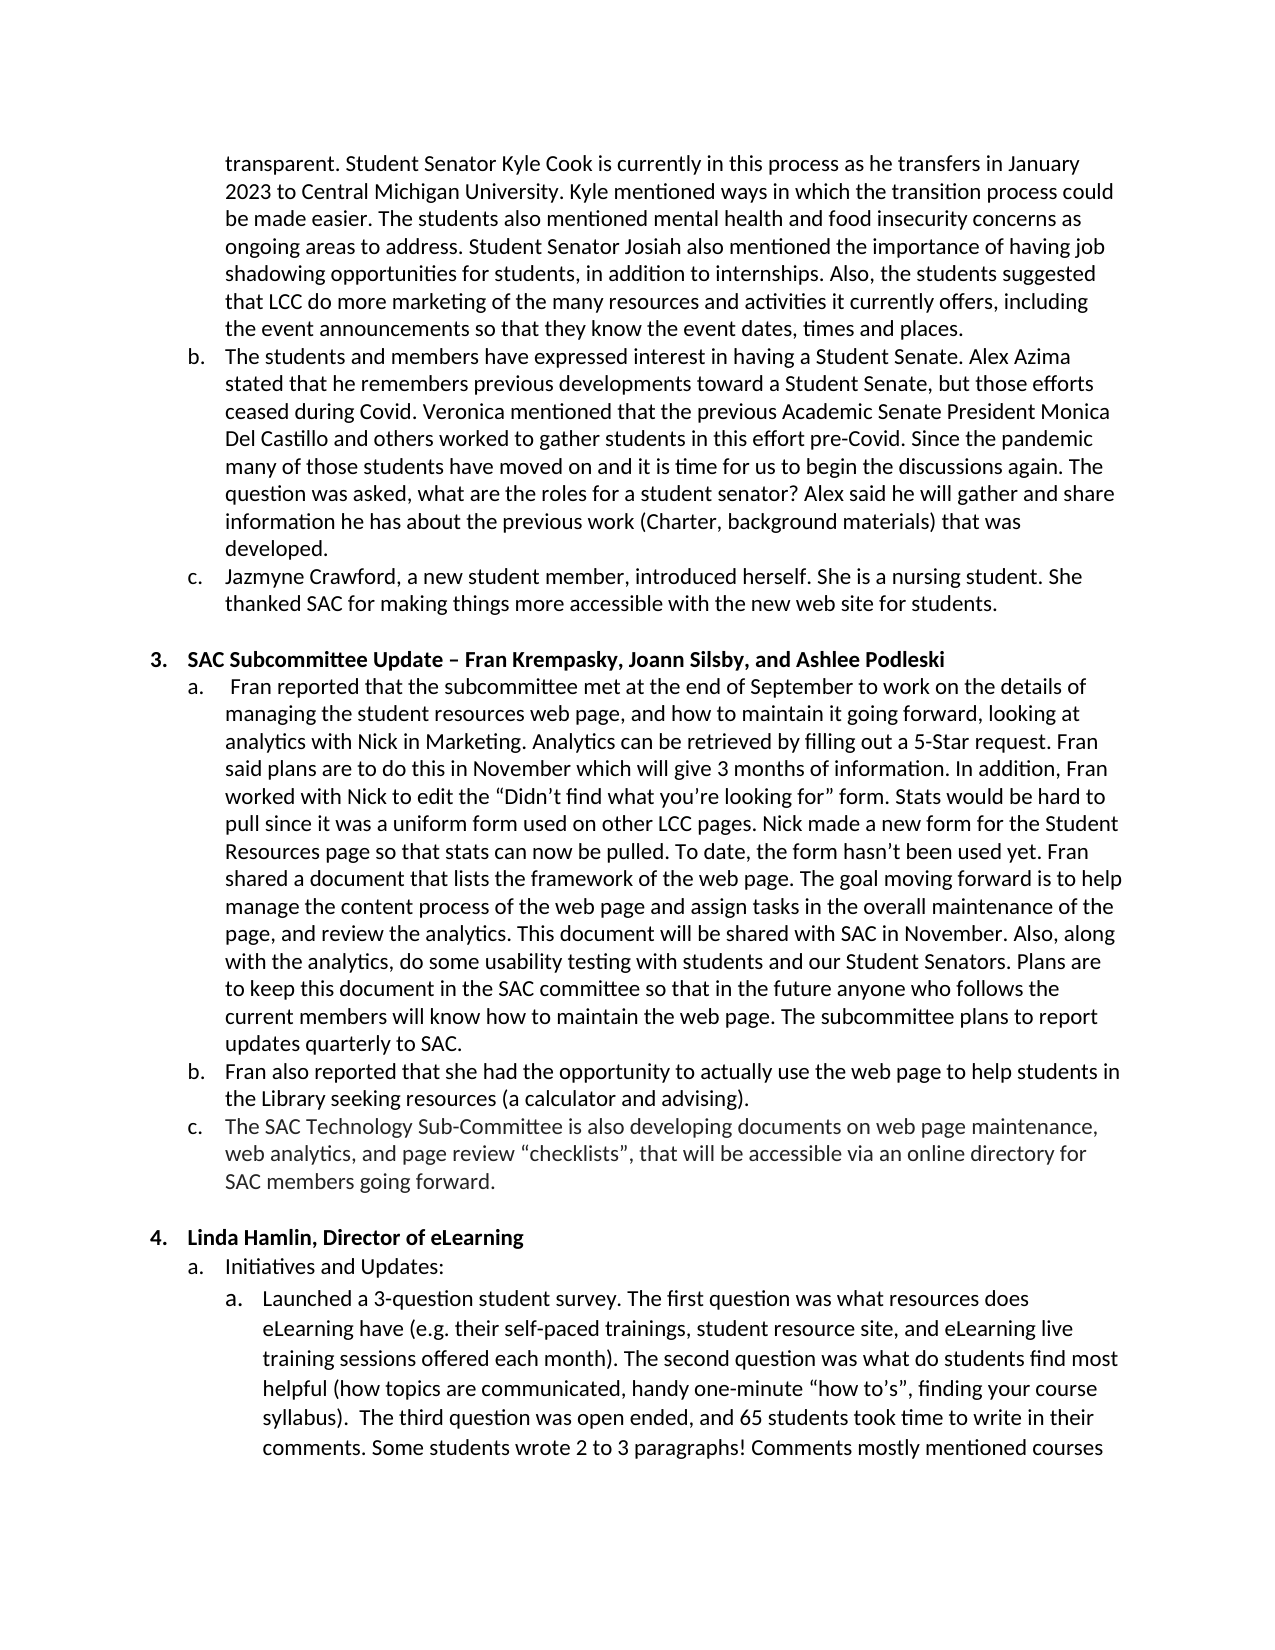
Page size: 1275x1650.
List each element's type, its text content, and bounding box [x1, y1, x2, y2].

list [187, 150, 1125, 342]
list SAC Subcommittee Update – Fran Krempasky, Joann Silsby, and Ashlee Podleski [150, 645, 1125, 673]
list The students and members have expressed interest in having a Student Senate. Alex Azima stated that he remembers previous developments toward a Student Senate, but those efforts ceased during Covid. Veronica mentioned that the previous Academic Senate President Monica Del Castillo and others worked to gather students in this effort pre-Covid. Since the pandemic many of those students have moved on and it is time for us to begin the discussions again. The question was asked, what are the roles for a student senator? Alex said he will gather and share information he has about the previous work (Charter, background materials) that was developed. [187, 342, 1125, 562]
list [225, 1282, 1124, 1461]
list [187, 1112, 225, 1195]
list Jazmyne Crawford, a new student member, introduced herself. She is a nursing student. She thanked SAC for making things more accessible with the new web site for students. [187, 562, 1125, 617]
list Fran also reported that she had the opportunity to actually use the web page to help students in the Library seeking resources (a calculator and advising). [187, 1057, 1125, 1112]
list The SAC Technology Sub-Committee is also developing documents on web page maintenance, web analytics, and page review “checklists”, that will be accessible via an online directory for SAC members going forward. [496, 1112, 1125, 1195]
list Linda Hamlin, Director of eLearning a. Initiatives and Updates: [150, 1223, 1124, 1281]
list Fran reported that the subcommittee met at the end of September to work on the details of managing the student resources web page, and how to maintain it going forward, looking at analytics with Nick in Marketing. Analytics can be retrieved by filling out a 5-Star request. Fran said plans are to do this in November which will give 3 months of information. In addition, Fran worked with Nick to edit the “Didn’t find what you’re looking for” form. Stats would be hard to pull since it was a uniform form used on other LCC pages. Nick made a new form for the Student Resources page so that stats can now be pulled. To date, the form hasn’t been used yet. Fran shared a document that lists the framework of the web page. The goal moving forward is to help manage the content process of the web page and assign tasks in the overall maintenance of the page, and review the analytics. This document will be shared with SAC in November. Also, along with the analytics, do some usability testing with students and our Student Senators. Plans are to keep this document in the SAC committee so that in the future anyone who follows the current members will know how to maintain the web page. The subcommittee plans to report updates quarterly to SAC. [187, 673, 1125, 1057]
